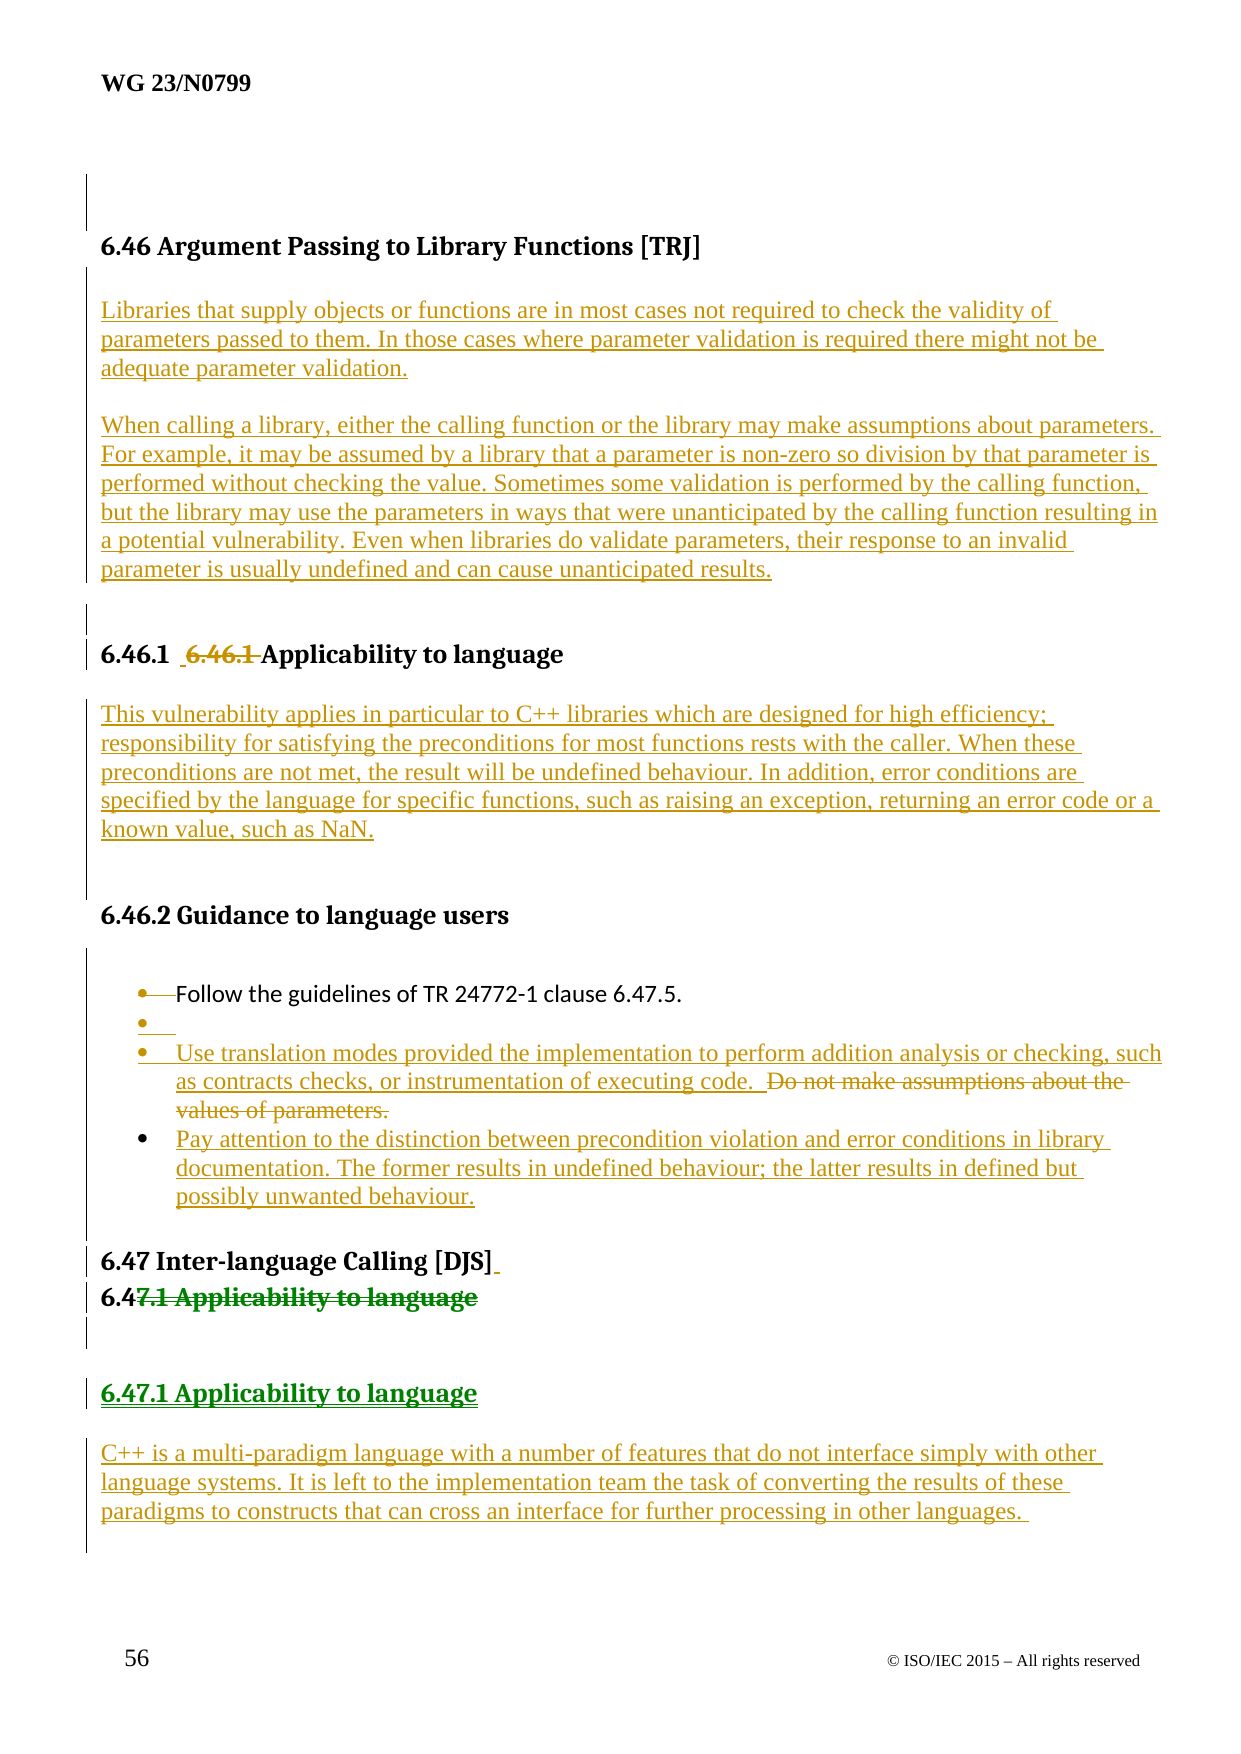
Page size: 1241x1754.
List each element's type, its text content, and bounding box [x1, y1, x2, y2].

subtitle Applicability to language [101, 639, 1164, 670]
subtitle 6.46.2 Guidance to language users [101, 900, 1164, 931]
list Follow the guidelines of TR 24772-1 clause 6.47.5. [138, 978, 1164, 1009]
subtitle 6.46 Argument Passing to Library Functions [TRJ] [101, 231, 1164, 262]
subtitle 6.47 Inter-language Calling [DJS] [101, 1246, 1164, 1277]
